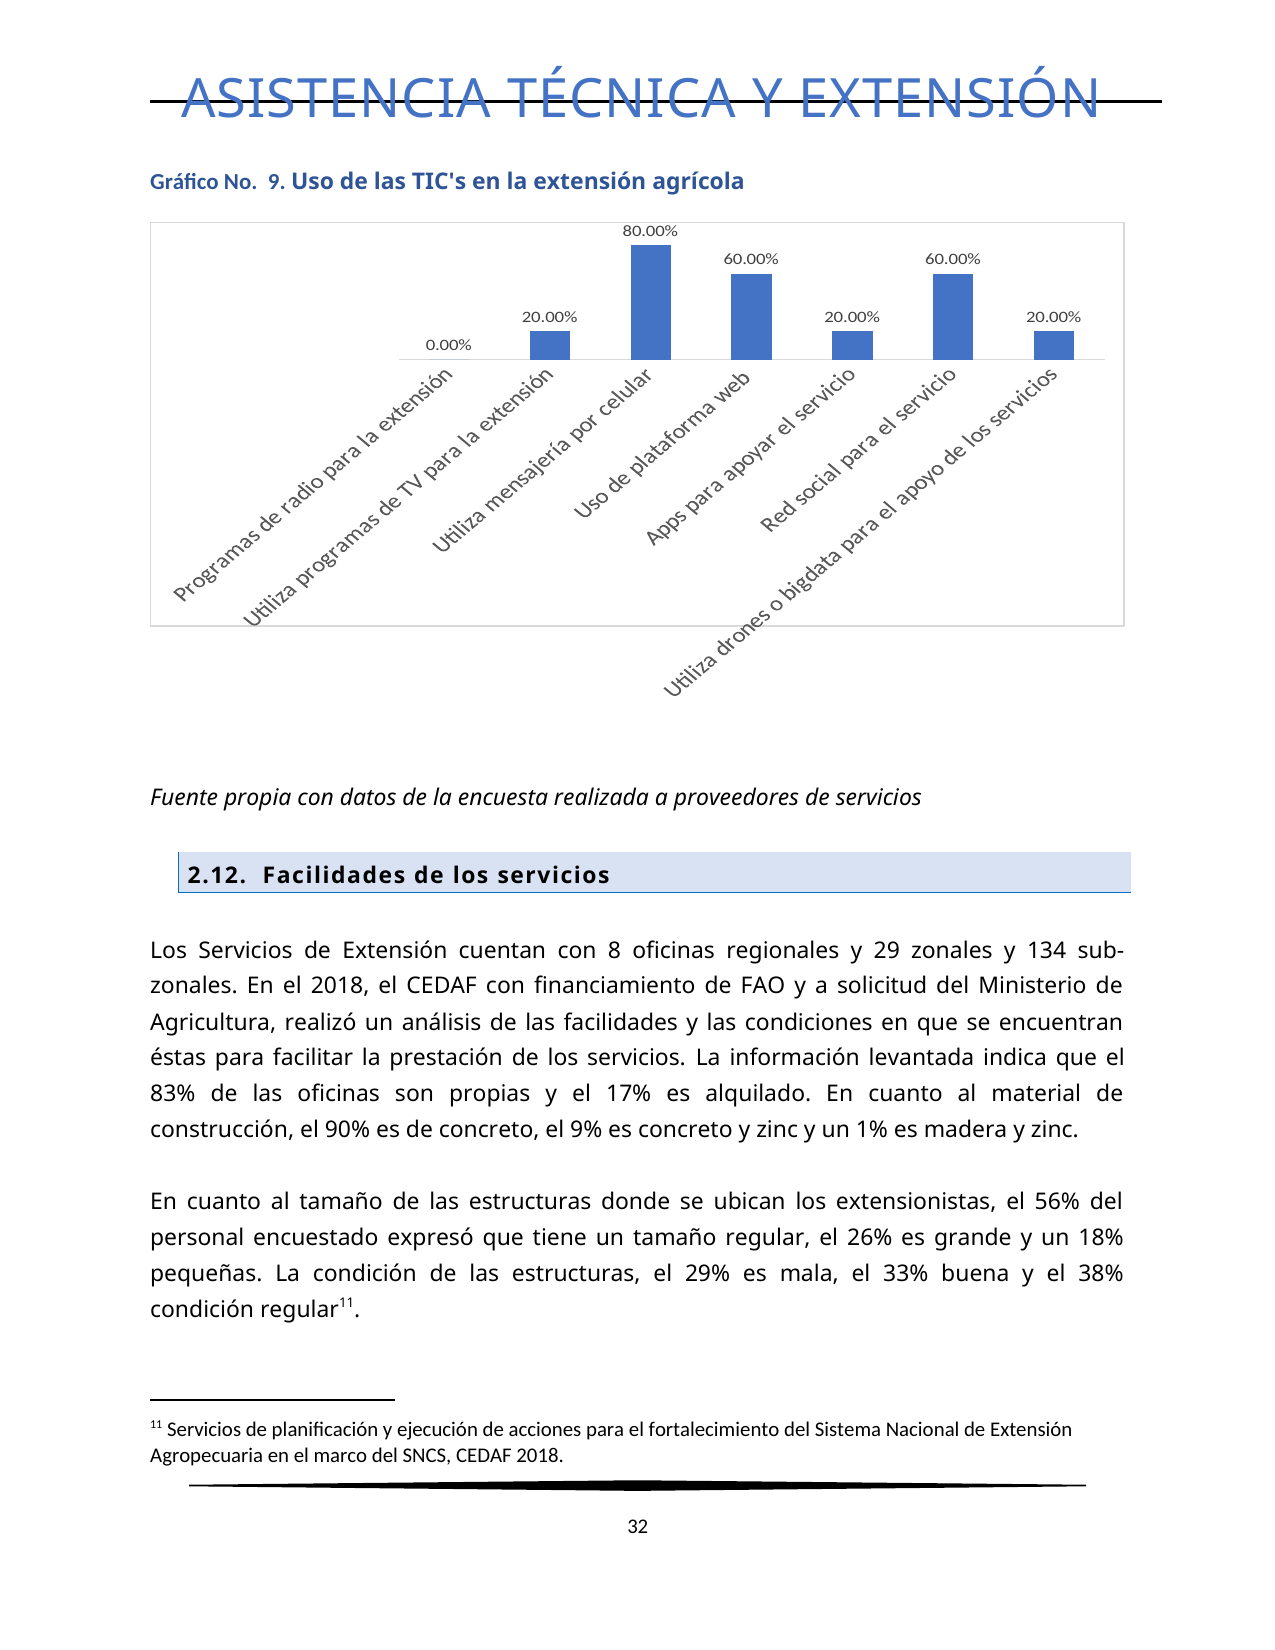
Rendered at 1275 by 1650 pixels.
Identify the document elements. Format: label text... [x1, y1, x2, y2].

text En cuanto al tamaño de las estructuras donde se ubican los extensionistas, el 56% del personal encuestado expresó que tiene un tamaño regular, el 26% es grande y un 18% pequeñas. La condición de las estructuras, el 29% es mala, el 33% buena y el 38% condición regular. [150, 1185, 1125, 1324]
text Los Servicios de Extensión cuentan con 8 oficinas regionales y 29 zonales y 134 sub-zonales. En el 2018, el CEDAF con financiamiento de FAO y a solicitud del Ministerio de Agricultura, realizó un análisis de las facilidades y las condiciones en que se encuentran éstas para facilitar la prestación de los servicios. La información levantada indica que el 83% de las oficinas son propias y el 17% es alquilado. En cuanto al material de construcción, el 90% es de concreto, el 9% es concreto y zinc y un 1% es madera y zinc. [150, 933, 1125, 1144]
subtitle Facilidades de los servicios [179, 859, 1125, 892]
text Gráfico No. 9. Uso de las TIC's en la extensión agrícola [150, 165, 1125, 196]
text Fuente propia con datos de la encuesta realizada a proveedores de servicios [150, 780, 1125, 812]
